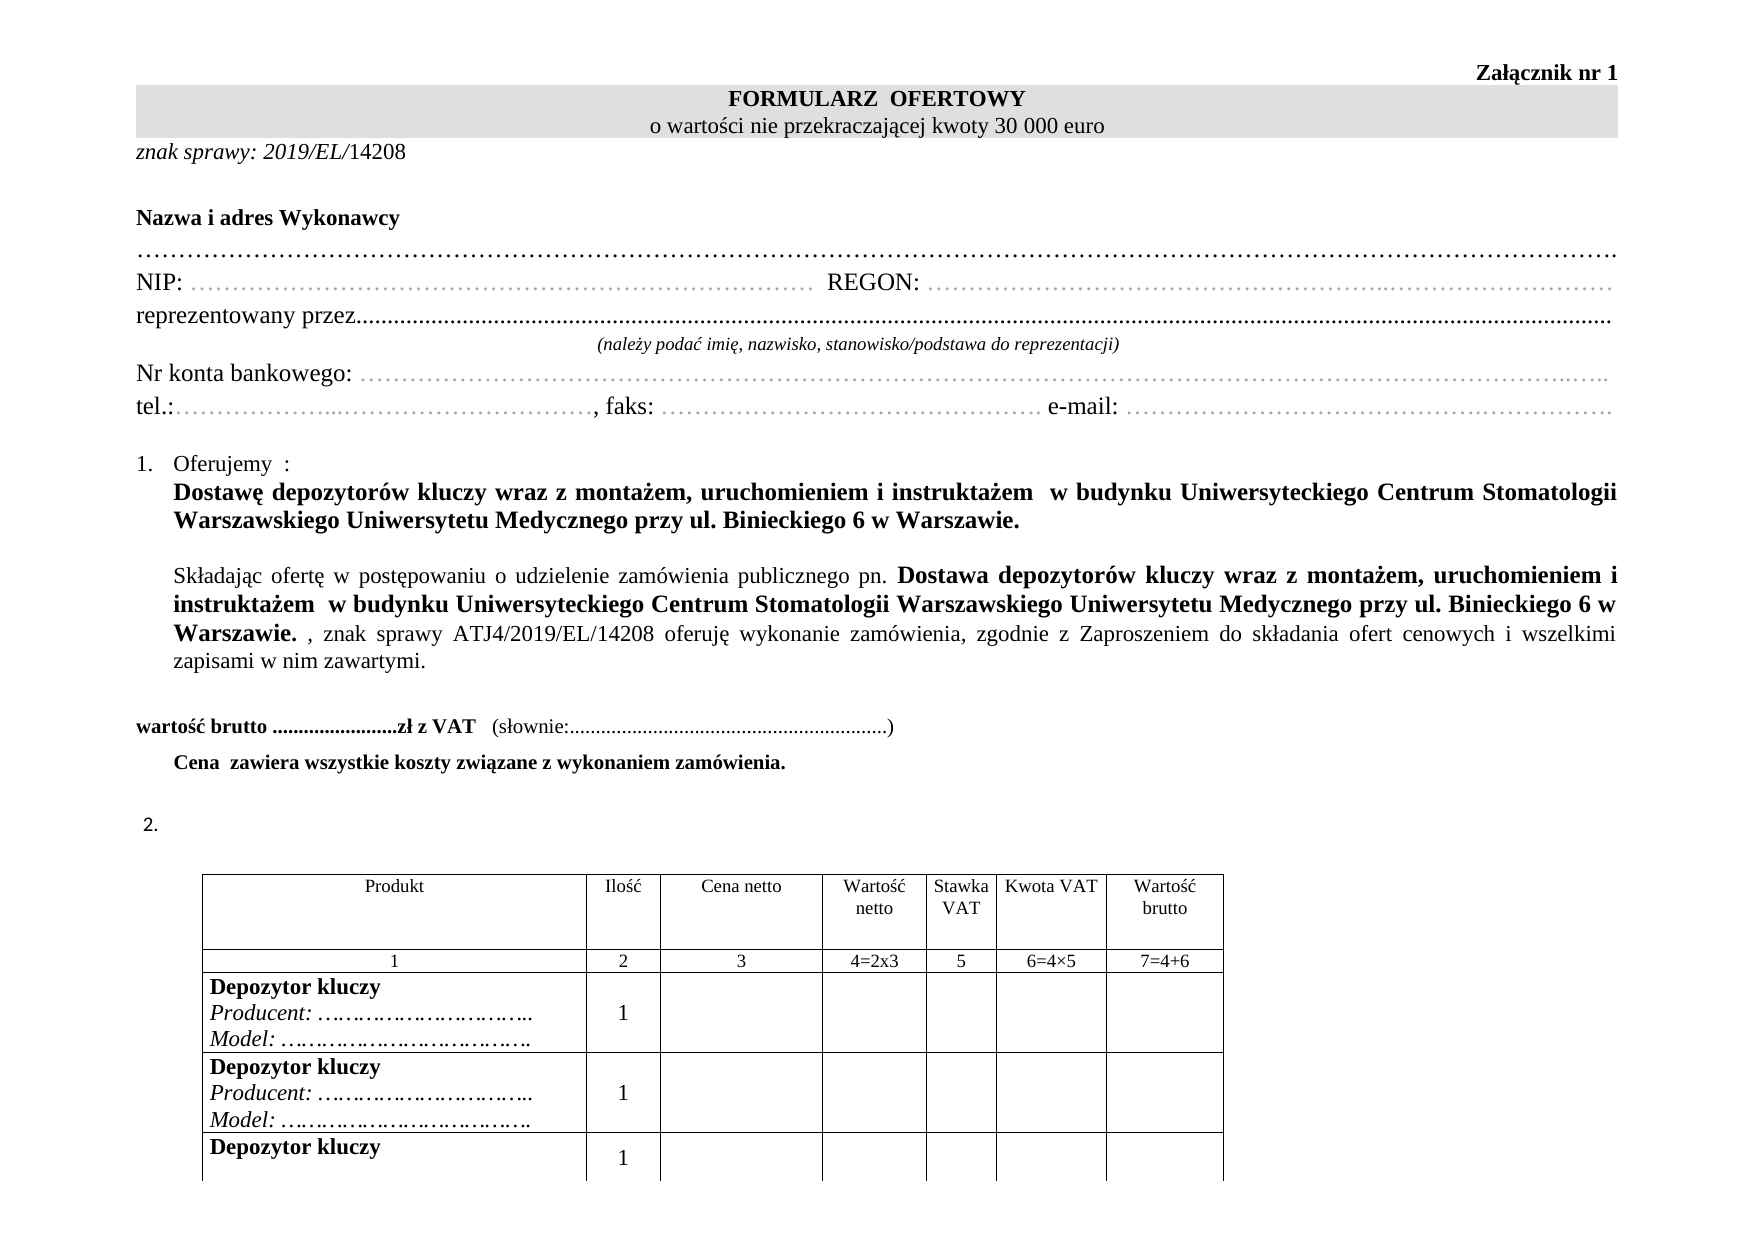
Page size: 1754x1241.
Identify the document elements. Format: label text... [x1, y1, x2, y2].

table_cell 2 [587, 950, 660, 972]
table_cell [927, 973, 996, 1052]
table_cell 7=4+6 [1107, 950, 1223, 972]
table_cell 4=2x3 [823, 950, 926, 972]
table_cell [997, 1133, 1106, 1181]
text reprezentowany przez......................................................................................................................................................................................................... [136, 300, 1618, 329]
table_cell [823, 1133, 926, 1181]
table_cell 3 [661, 950, 822, 972]
table_header Produkt [203, 875, 586, 949]
text (należy podać imię, nazwisko, stanowisko/podstawa do reprezentacji) [136, 333, 1618, 355]
text wartość brutto ........................zł z VAT (słownie:.............................................................) [136, 714, 1618, 738]
table_header Cena netto [661, 875, 822, 949]
table_cell 6=4×5 [997, 950, 1106, 972]
text NIP: ………………………………………………………………… REGON: ………………………………………………..……………………… [136, 267, 1618, 296]
text Cena zawiera wszystkie koszty związane z wykonaniem zamówienia. [173, 750, 1618, 774]
table_cell 1 [203, 950, 586, 972]
text Załącznik nr 1 [136, 59, 1618, 85]
table_cell [661, 1053, 822, 1132]
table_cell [203, 1133, 586, 1181]
table_header Ilość [587, 875, 660, 949]
text Dostawę depozytorów kluczy wraz z montażem, uruchomieniem i instruktażem w budynku Uniwersyteckiego Centrum Stomatologii Warszawskiego Uniwersytetu Medycznego przy ul. Binieckiego 6 w Warszawie. [173, 477, 1618, 534]
table_cell 5 [927, 950, 996, 972]
text Składając ofertę w postępowaniu o udzielenie zamówienia publicznego pn. Dostawa depozytorów kluczy wraz z montażem, uruchomieniem i instruktażem w budynku Uniwersyteckiego Centrum Stomatologii Warszawskiego Uniwersytetu Medycznego przy ul. Binieckiego 6 w Warszawie. , znak sprawy ATJ4/2019/EL/14208 oferuję wykonanie zamówienia, zgodnie z Zaproszeniem do składania ofert cenowych i wszelkimi zapisami w nim zawartymi. [173, 561, 1618, 673]
text znak sprawy: 2019/EL/14208 [136, 138, 1618, 164]
table_cell [1107, 1053, 1223, 1132]
list Oferujemy : [136, 450, 1618, 477]
table_header Wartość brutto [1107, 875, 1223, 949]
text Nr konta bankowego: ………………………………………………………………………………………………………………………………..….. [136, 358, 1618, 387]
table_cell 1 [587, 973, 660, 1052]
table_cell [661, 1133, 822, 1181]
subtitle Nazwa i adres Wykonawcy [136, 204, 1618, 230]
table_cell [1107, 973, 1223, 1052]
text o wartości nie przekraczającej kwoty 30 000 euro [136, 112, 1618, 138]
table_cell [997, 973, 1106, 1052]
table_cell [927, 1133, 996, 1181]
text FORMULARZ OFERTOWY [136, 85, 1618, 112]
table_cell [203, 973, 586, 1052]
table_header Stawka VAT [927, 875, 996, 949]
table_header Kwota VAT [997, 875, 1106, 949]
table_cell 1 [587, 1053, 660, 1132]
table_header Wartość netto [823, 875, 926, 949]
table_cell [1107, 1133, 1223, 1181]
text tel.:………………...…………………………, faks: ………………………………………. e-mail: …………………………………….……………. [136, 391, 1618, 420]
table_cell [997, 1053, 1106, 1132]
table_cell [661, 973, 822, 1052]
table_cell 1 [587, 1133, 660, 1181]
table_cell [823, 973, 926, 1052]
text ……………………………………………………………………………………………………………………………………………………………. [136, 234, 1618, 263]
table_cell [203, 1053, 586, 1132]
table_cell [927, 1053, 996, 1132]
table_cell [823, 1053, 926, 1132]
